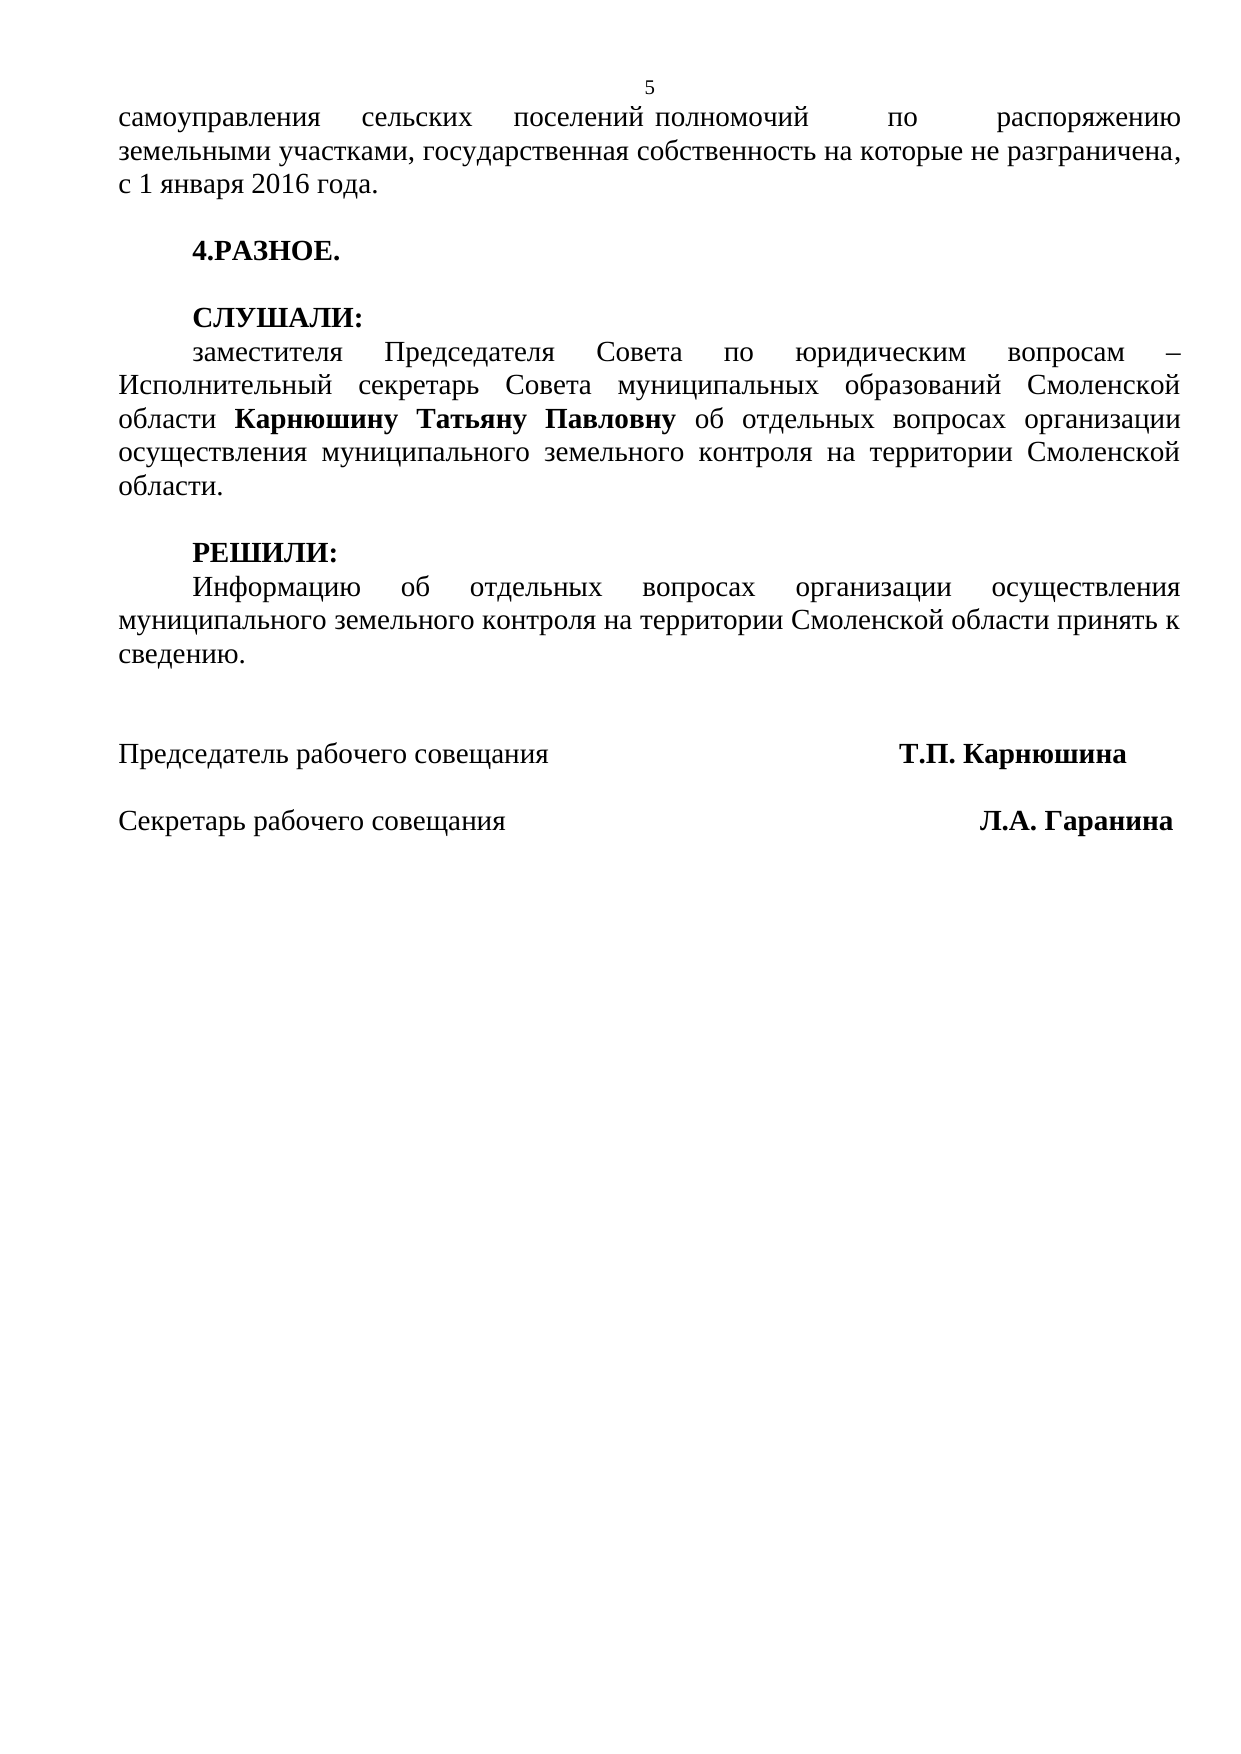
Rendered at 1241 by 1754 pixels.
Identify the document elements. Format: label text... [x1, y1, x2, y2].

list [118, 99, 1181, 200]
text 4.РАЗНОЕ. [192, 233, 1181, 267]
text РЕШИЛИ: [118, 535, 1181, 569]
text заместителя Председателя Совета по юридическим вопросам – Исполнительный секретарь Совета муниципальных образований Смоленской области Карнюшину Татьяну Павловну об отдельных вопросах организации осуществления муниципального земельного контроля на территории Смоленской области. [118, 334, 1181, 502]
text Председатель рабочего совещания Т.П. Карнюшина [118, 736, 1181, 770]
text Секретарь рабочего совещания Л.А. Гаранина [118, 803, 1181, 837]
text Информацию об отдельных вопросах организации осуществления муниципального земельного контроля на территории Смоленской области принять к сведению. [118, 569, 1181, 669]
text СЛУШАЛИ: [118, 300, 1181, 334]
